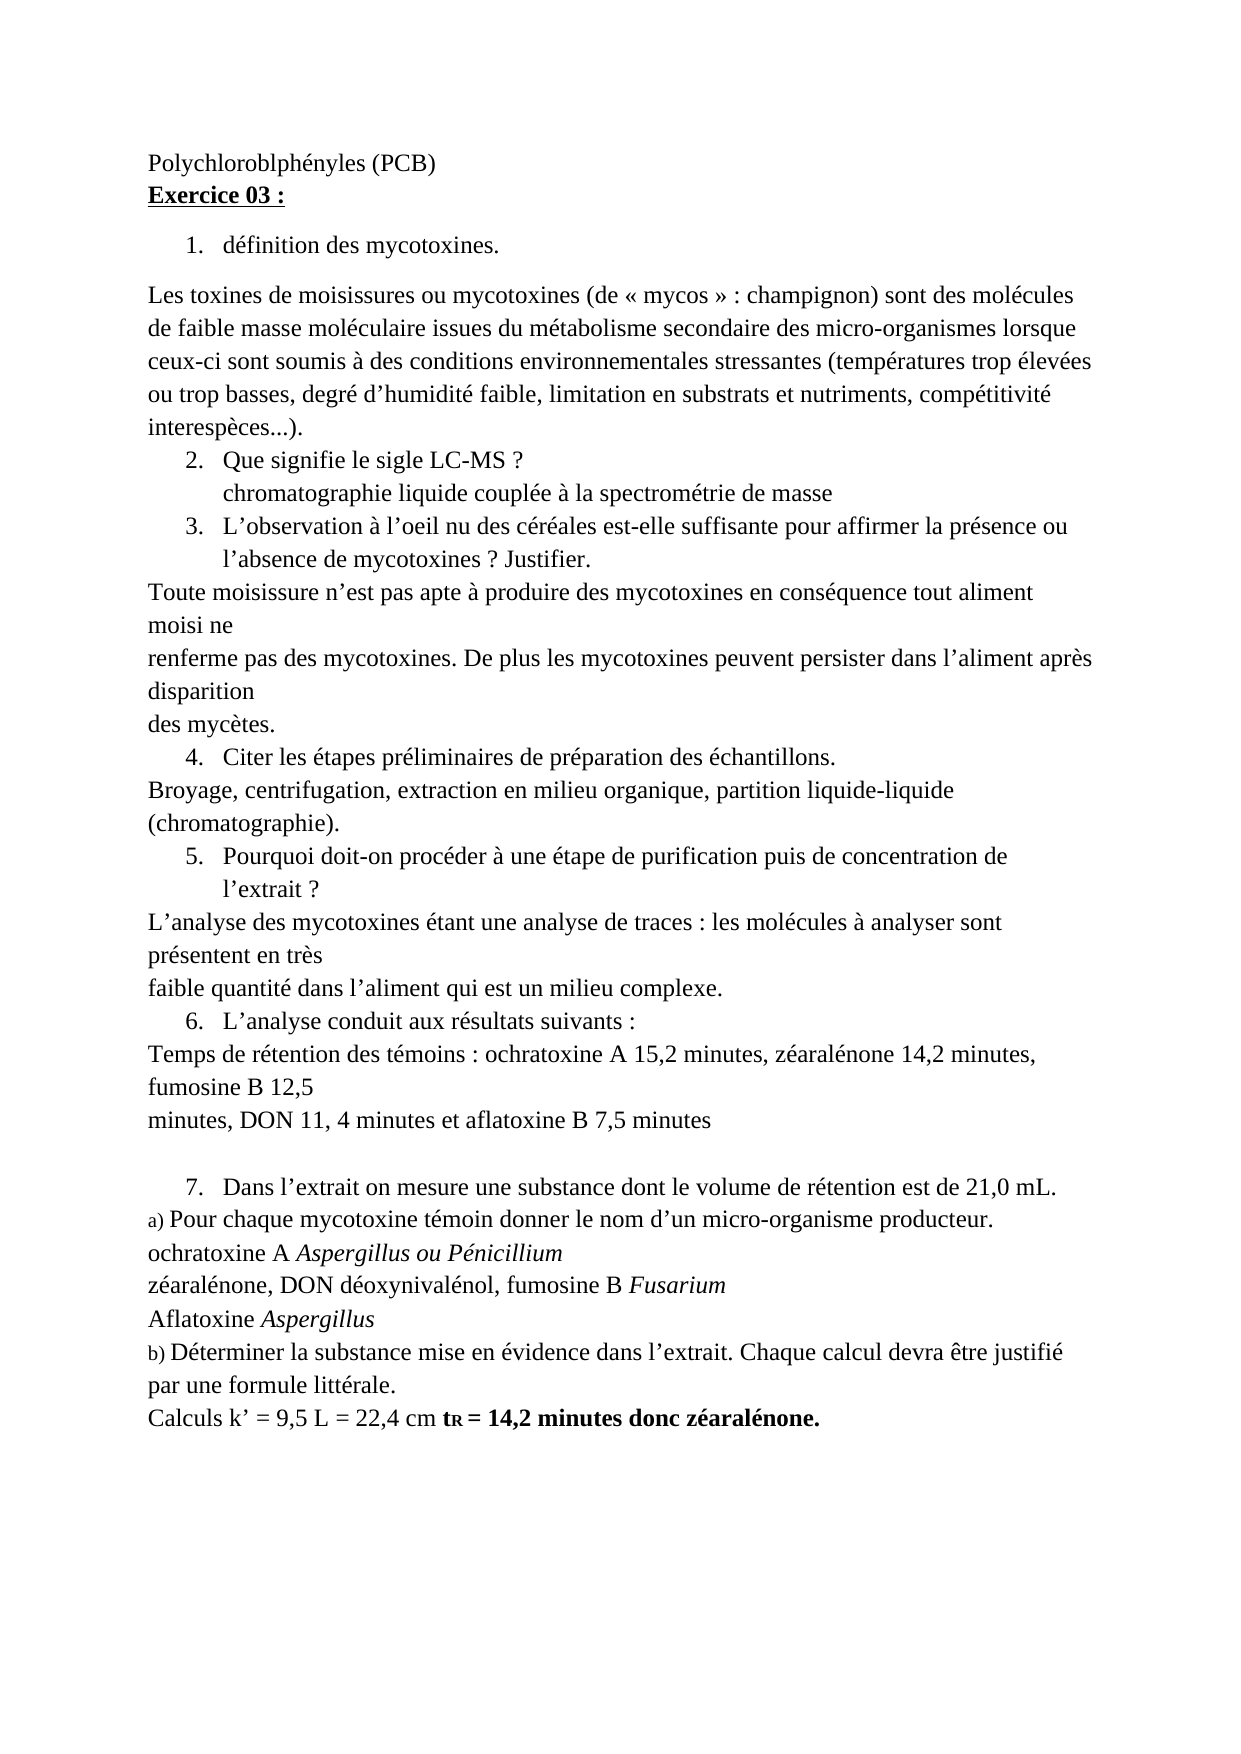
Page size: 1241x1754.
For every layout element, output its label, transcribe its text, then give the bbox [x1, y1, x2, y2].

list L’observation à l’oeil nu des céréales est-elle suffisante pour affirmer la présence ou l’absence de mycotoxines ? Justifier. [185, 511, 1093, 573]
text Les toxines de moisissures ou mycotoxines (de « mycos » : champignon) sont des molécules de faible masse moléculaire issues du métabolisme secondaire des micro-organismes lorsque ceux-ci sont soumis à des conditions environnementales stressantes (températures trop élevées ou trop basses, degré d’humidité faible, limitation en substrats et nutriments, compétitivité interespèces...). [148, 280, 1093, 441]
text ochratoxine A Aspergillus ou Pénicillium [148, 1238, 1093, 1266]
text L’analyse des mycotoxines étant une analyse de traces : les molécules à analyser sont présentent en très [148, 907, 1093, 969]
text par une formule littérale. [148, 1370, 1093, 1398]
text Aflatoxine Aspergillus [148, 1304, 1093, 1332]
list Que signifie le sigle LC-MS ? [185, 445, 1093, 474]
text Polychloroblphényles (PCB) [148, 148, 1093, 176]
list Pourquoi doit-on procéder à une étape de purification puis de concentration de l’extrait ? [185, 841, 1093, 903]
text Broyage, centrifugation, extraction en milieu organique, partition liquide-liquide (chromatographie). [148, 775, 1093, 837]
text Calculs k’ = 9,5 L = 22,4 cm tR = 14,2 minutes donc zéaralénone. [148, 1403, 1093, 1431]
text a) Pour chaque mycotoxine témoin donner le nom d’un micro-organisme producteur. [148, 1204, 1093, 1233]
text Exercice 03 : [148, 181, 1093, 209]
text minutes, DON 11, 4 minutes et aflatoxine B 7,5 minutes [148, 1106, 1093, 1134]
list L’analyse conduit aux résultats suivants : [185, 1006, 1093, 1035]
list Dans l’extrait on mesure une substance dont le volume de rétention est de 21,0 mL. [185, 1172, 1093, 1200]
list chromatographie liquide couplée à la spectrométrie de masse [223, 478, 1093, 507]
list Citer les étapes préliminaires de préparation des échantillons. [185, 742, 1093, 771]
text des mycètes. [148, 709, 1093, 738]
list définition des mycotoxines. [185, 230, 1093, 259]
text b) Déterminer la substance mise en évidence dans l’extrait. Chaque calcul devra être justifié [148, 1337, 1093, 1365]
text Toute moisissure n’est pas apte à produire des mycotoxines en conséquence tout aliment moisi ne [148, 577, 1093, 639]
text faible quantité dans l’aliment qui est un milieu complexe. [148, 973, 1093, 1002]
text Temps de rétention des témoins : ochratoxine A 15,2 minutes, zéaralénone 14,2 minutes, fumosine B 12,5 [148, 1039, 1093, 1101]
text zéaralénone, DON déoxynivalénol, fumosine B Fusarium [148, 1271, 1093, 1299]
text renferme pas des mycotoxines. De plus les mycotoxines peuvent persister dans l’aliment après disparition [148, 643, 1093, 705]
